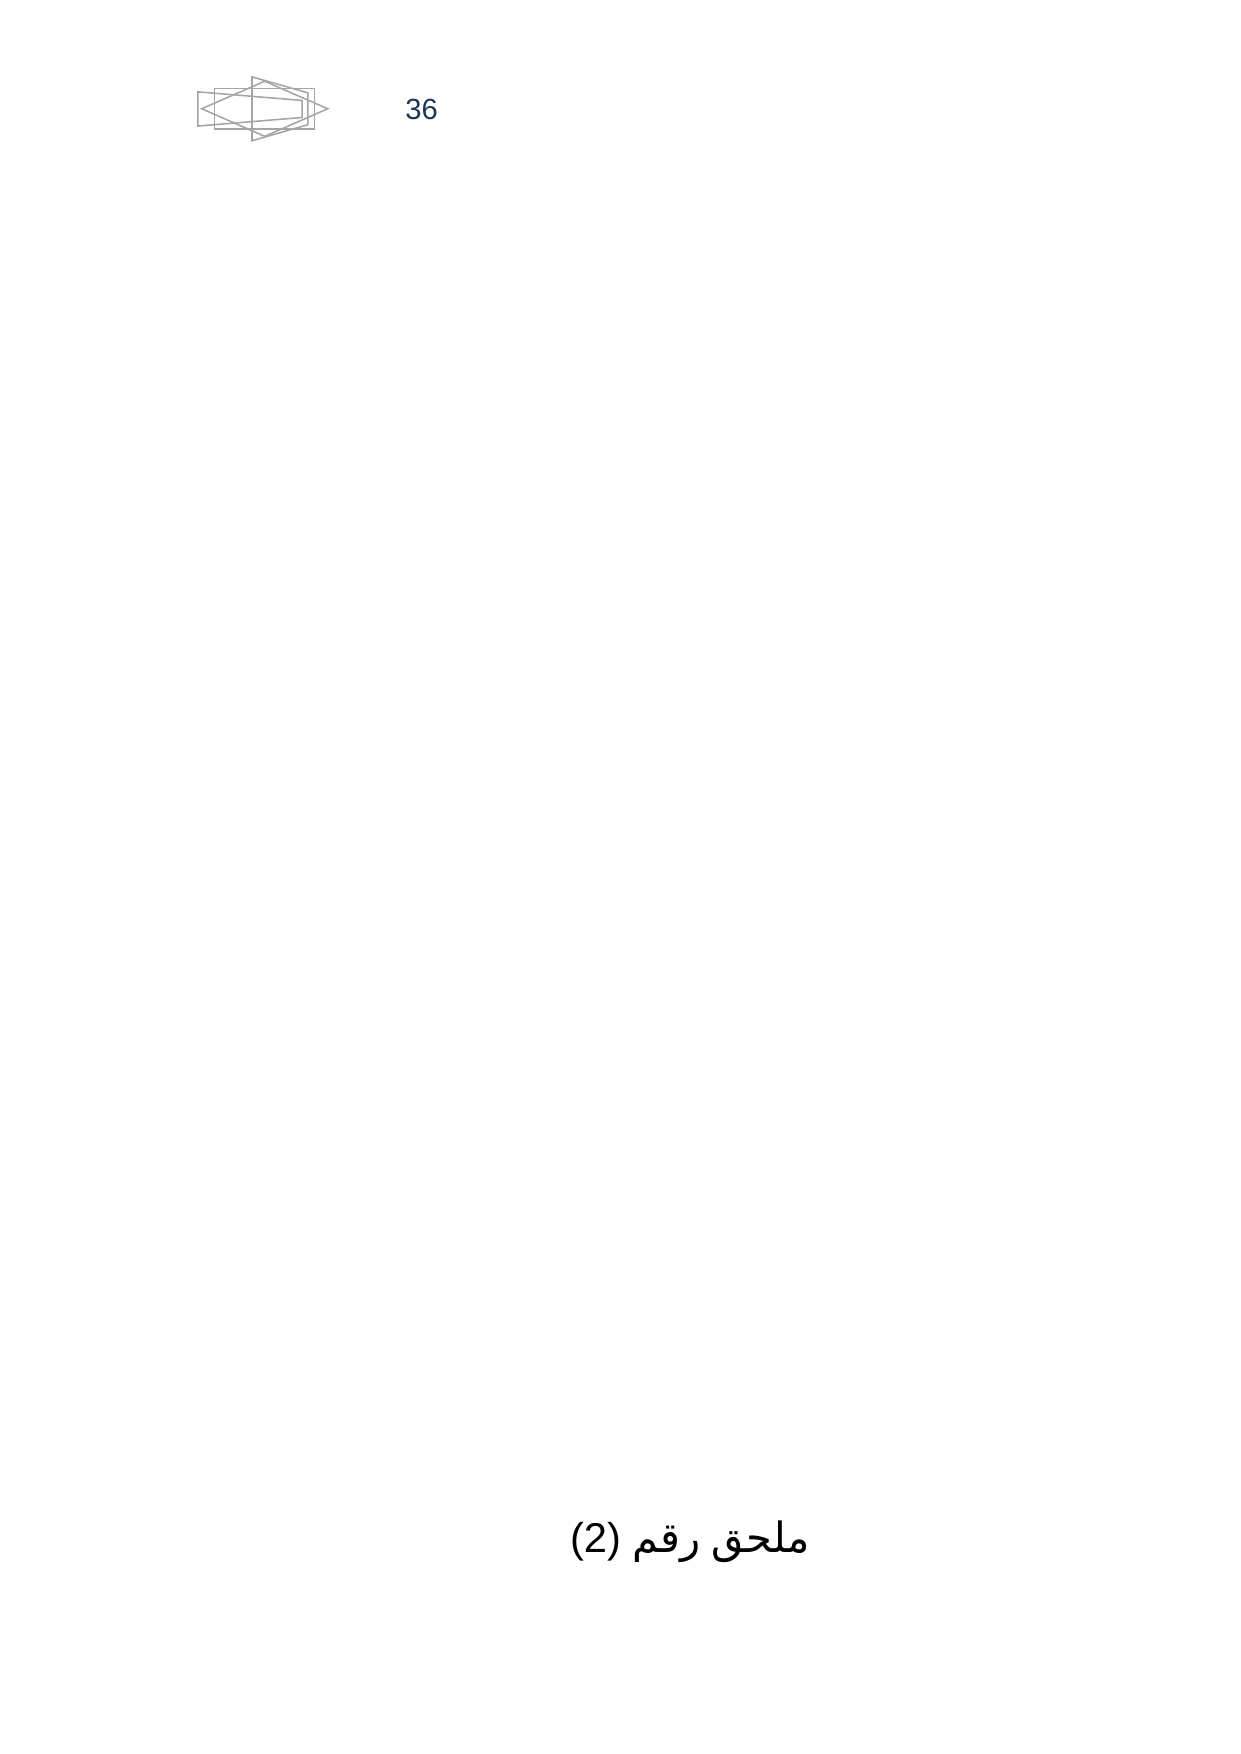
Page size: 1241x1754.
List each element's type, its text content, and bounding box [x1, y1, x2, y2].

text ملحق رقم (2) [187, 1513, 1053, 1561]
